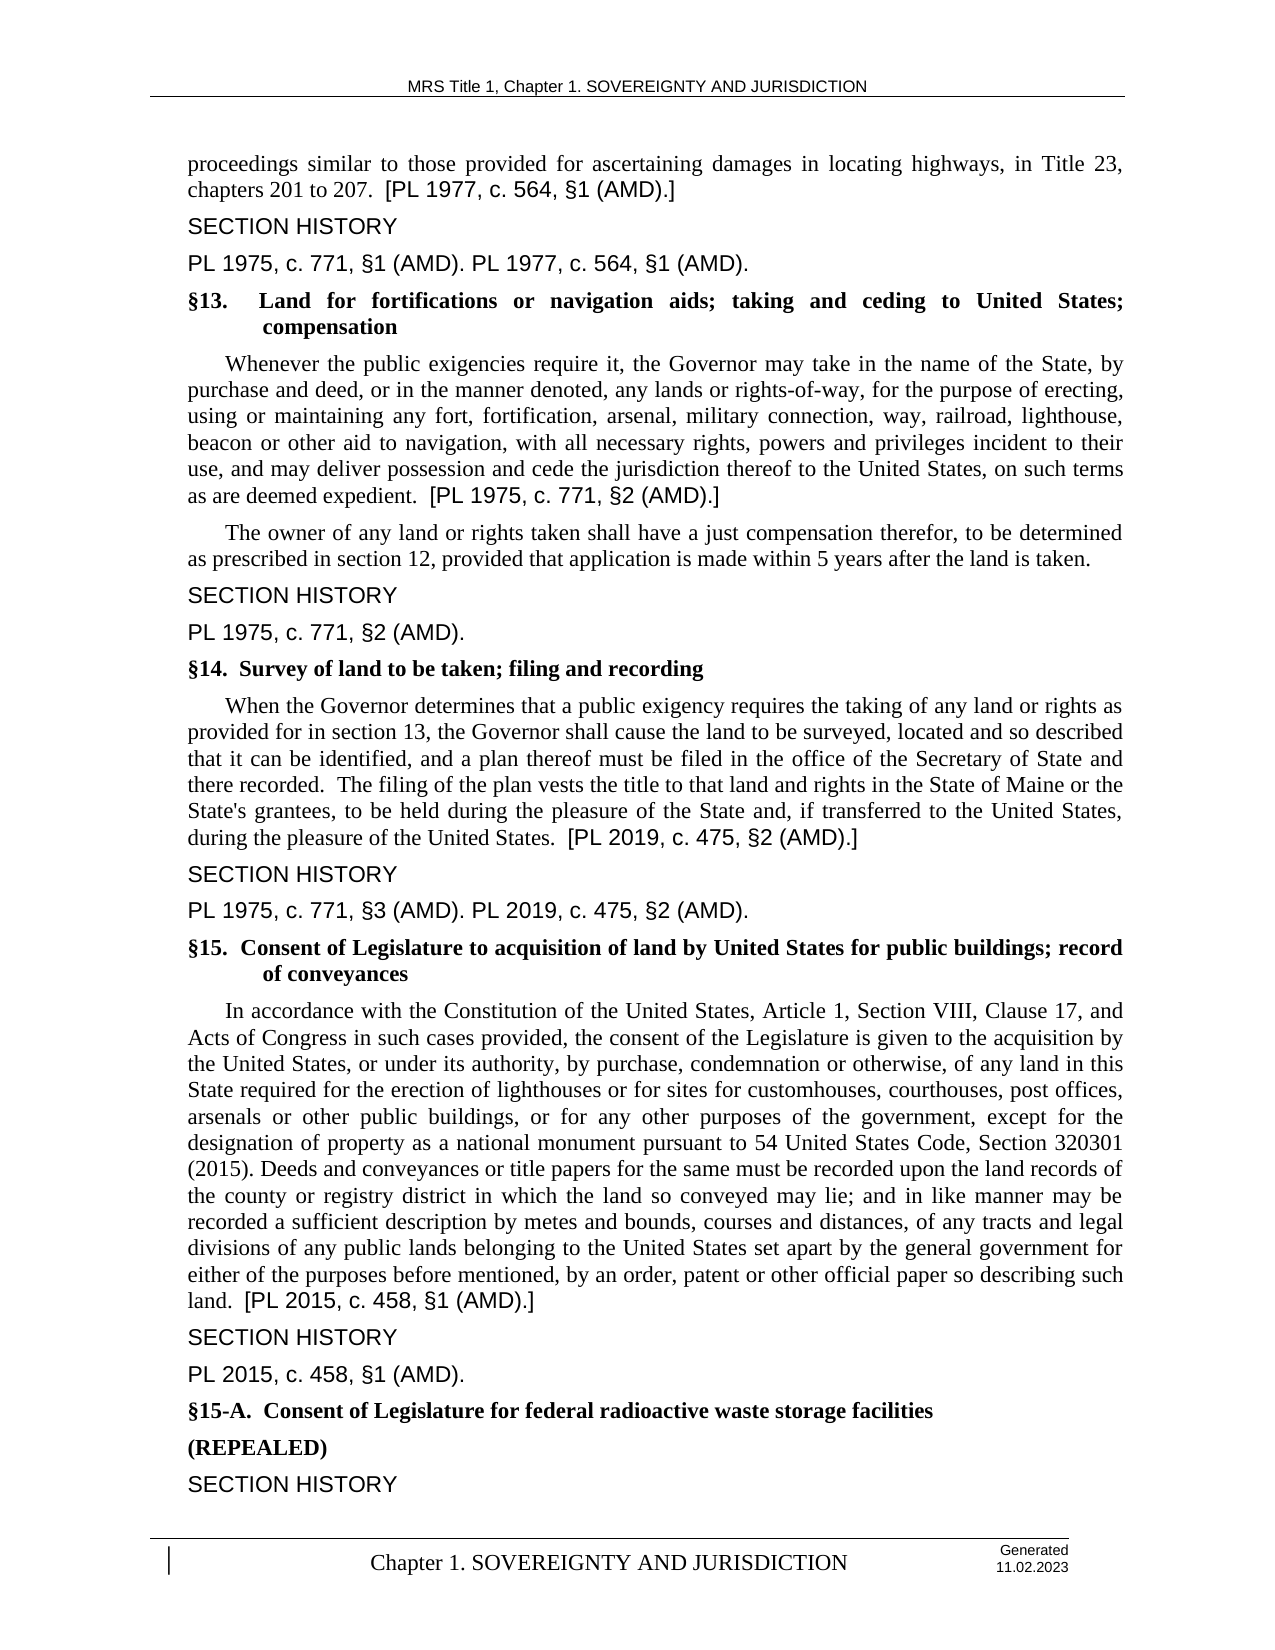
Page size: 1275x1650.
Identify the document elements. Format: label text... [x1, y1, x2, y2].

text Whenever the public exigencies require it, the Governor may take in the name of the State, by purchase and deed, or in the manner denoted, any lands or rights-of-way, for the purpose of erecting, using or maintaining any fort, fortification, arsenal, military connection, way, railroad, lighthouse, beacon or other aid to navigation, with all necessary rights, powers and privileges incident to their use, and may deliver possession and cede the jurisdiction thereof to the United States, on such terms as are deemed expedient. [PL 1975, c. 771, §2 (AMD).] [187, 350, 1125, 508]
text PL 1975, c. 771, §2 (AMD). [187, 618, 1125, 645]
text SECTION HISTORY [187, 1324, 1125, 1350]
text §14. Survey of land to be taken; filing and recording [187, 655, 1125, 682]
text §15-A. Consent of Legislature for federal radioactive waste storage facilities [187, 1398, 1125, 1424]
text §15. Consent of Legislature to acquisition of land by United States for public buildings; record of conveyances [187, 934, 1125, 987]
text PL 1975, c. 771, §3 (AMD). PL 2019, c. 475, §2 (AMD). [187, 897, 1125, 924]
text §13. Land for fortifications or navigation aids; taking and ceding to United States; compensation [187, 287, 1125, 339]
text SECTION HISTORY [187, 213, 1125, 239]
text (REPEALED) [187, 1434, 1125, 1461]
text PL 1975, c. 771, §1 (AMD). PL 1977, c. 564, §1 (AMD). [187, 250, 1125, 276]
text In accordance with the Constitution of the United States, Article 1, Section VIII, Clause 17, and Acts of Congress in such cases provided, the consent of the Legislature is given to the acquisition by the United States, or under its authority, by purchase, condemnation or otherwise, of any land in this State required for the erection of lighthouses or for sites for customhouses, courthouses, post offices, arsenals or other public buildings, or for any other purposes of the government, except for the designation of property as a national monument pursuant to 54 United States Code, Section 320301 (2015). Deeds and conveyances or title papers for the same must be recorded upon the land records of the county or registry district in which the land so conveyed may lie; and in like manner may be recorded a sufficient description by metes and bounds, courses and distances, of any tracts and legal divisions of any public lands belonging to the United States set apart by the general government for either of the purposes before mentioned, by an order, patent or other official paper so describing such land. [PL 2015, c. 458, §1 (AMD).] [187, 997, 1125, 1314]
text When the Governor determines that a public exigency requires the taking of any land or rights as provided for in section 13, the Governor shall cause the land to be surveyed, located and so described that it can be identified, and a plan thereof must be filed in the office of the Secretary of State and there recorded. The filing of the plan vests the title to that land and rights in the State of Maine or the State's grantees, to be held during the pleasure of the State and, if transferred to the United States, during the pleasure of the United States. [PL 2019, c. 475, §2 (AMD).] [187, 692, 1125, 850]
text The owner of any land or rights taken shall have a just compensation therefor, to be determined as prescribed in section 12, provided that application is made within 5 years after the land is taken. [187, 518, 1125, 571]
text PL 2015, c. 458, §1 (AMD). [187, 1361, 1125, 1387]
text SECTION HISTORY [187, 1471, 1125, 1497]
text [187, 150, 1125, 203]
text SECTION HISTORY [187, 861, 1125, 887]
text SECTION HISTORY [187, 582, 1125, 608]
